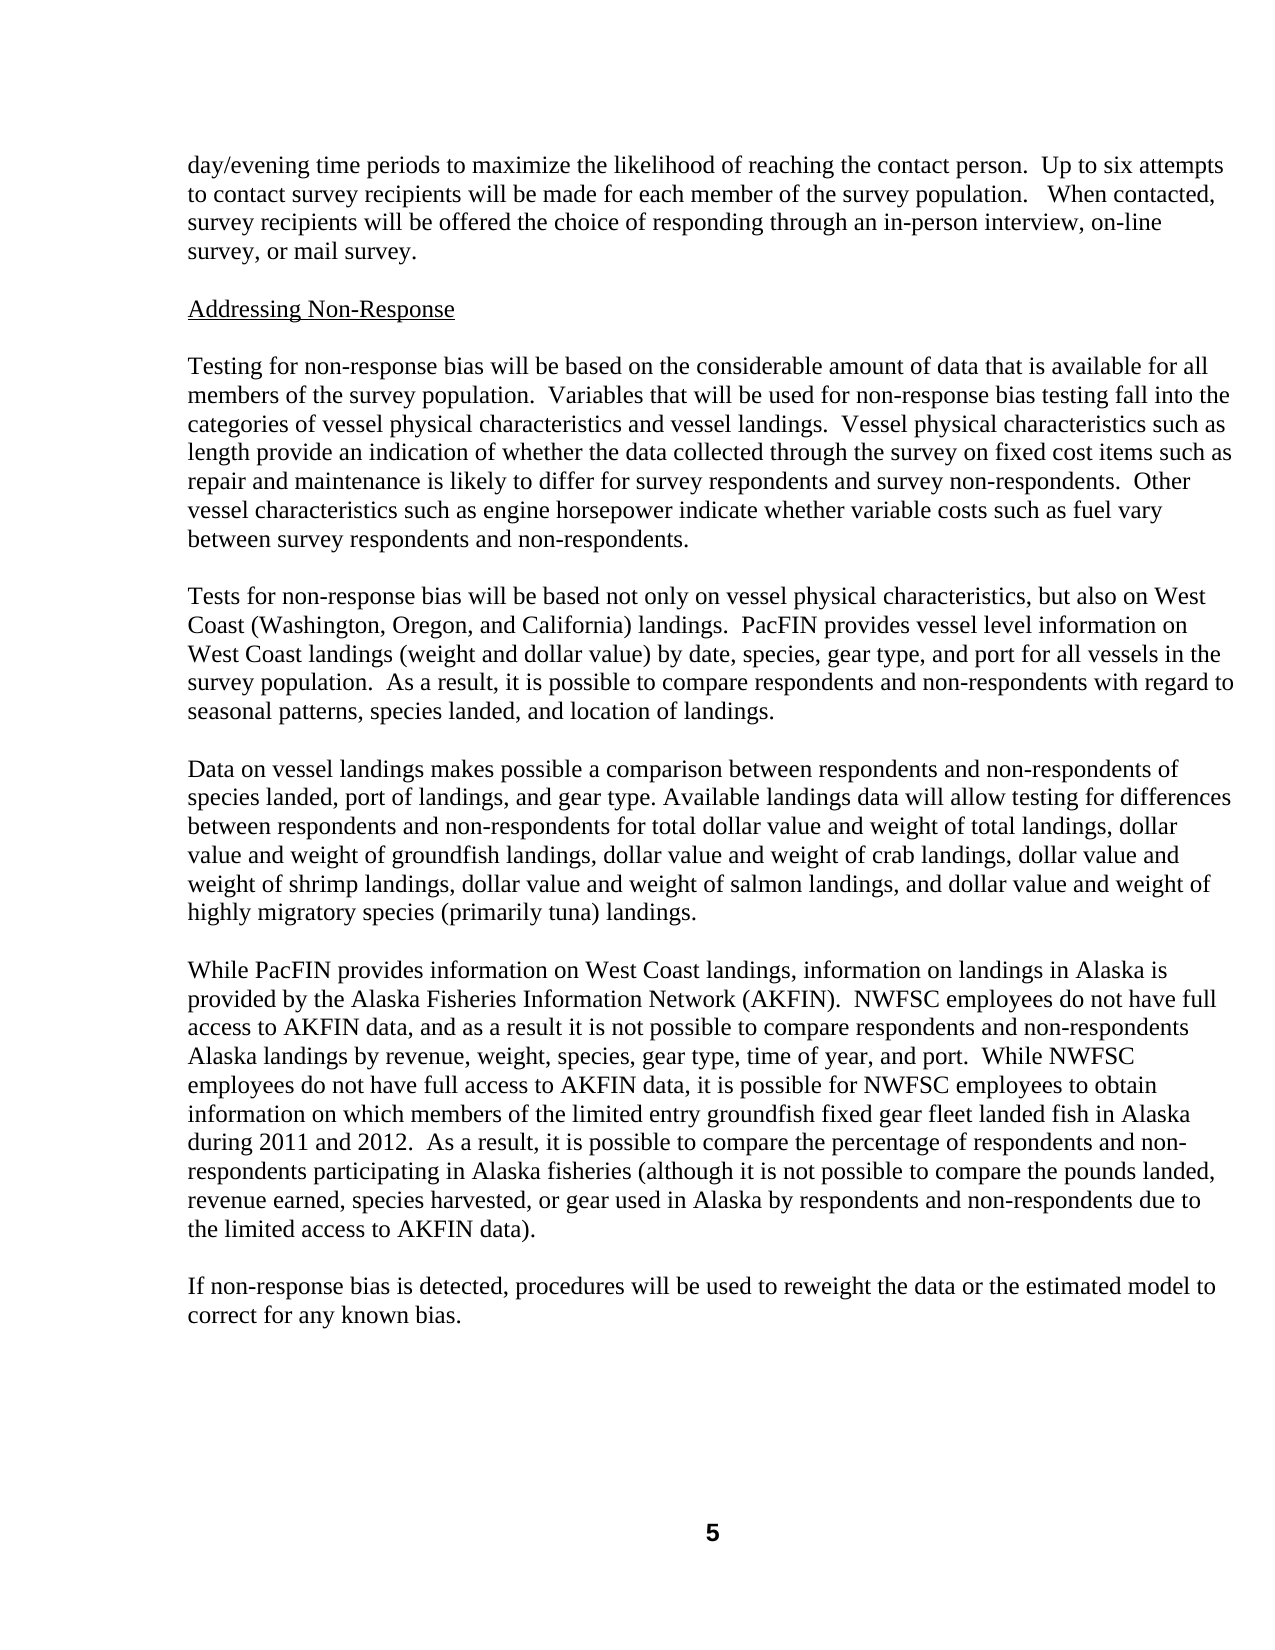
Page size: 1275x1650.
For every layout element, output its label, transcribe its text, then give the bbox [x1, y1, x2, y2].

text If non-response bias is detected, procedures will be used to reweight the data or the estimated model to correct for any known bias. [187, 1271, 1237, 1329]
text Testing for non-response bias will be based on the considerable amount of data that is available for all members of the survey population. Variables that will be used for non-response bias testing fall into the categories of vessel physical characteristics and vessel landings. Vessel physical characteristics such as length provide an indication of whether the data collected through the survey on fixed cost items such as repair and maintenance is likely to differ for survey respondents and survey non-respondents. Other vessel characteristics such as engine horsepower indicate whether variable costs such as fuel vary between survey respondents and non-respondents. [187, 351, 1237, 552]
text Data on vessel landings makes possible a comparison between respondents and non-respondents of species landed, port of landings, and gear type. Available landings data will allow testing for differences between respondents and non-respondents for total dollar value and weight of total landings, dollar value and weight of groundfish landings, dollar value and weight of crab landings, dollar value and weight of shrimp landings, dollar value and weight of salmon landings, and dollar value and weight of highly migratory species (primarily tuna) landings. [187, 754, 1237, 926]
text Tests for non-response bias will be based not only on vessel physical characteristics, but also on West Coast (Washington, Oregon, and California) landings. PacFIN provides vessel level information on West Coast landings (weight and dollar value) by date, species, gear type, and port for all vessels in the survey population. As a result, it is possible to compare respondents and non-respondents with regard to seasonal patterns, species landed, and location of landings. [187, 581, 1237, 725]
text While PacFIN provides information on West Coast landings, information on landings in Alaska is provided by the Alaska Fisheries Information Network (AKFIN). NWFSC employees do not have full access to AKFIN data, and as a result it is not possible to compare respondents and non-respondents Alaska landings by revenue, weight, species, gear type, time of year, and port. While NWFSC employees do not have full access to AKFIN data, it is possible for NWFSC employees to obtain information on which members of the limited entry groundfish fixed gear fleet landed fish in Alaska during 2011 and 2012. As a result, it is possible to compare the percentage of respondents and non-respondents participating in Alaska fisheries (although it is not possible to compare the pounds landed, revenue earned, species harvested, or gear used in Alaska by respondents and non-respondents due to the limited access to AKFIN data). [187, 955, 1237, 1242]
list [187, 150, 1237, 265]
text Addressing Non-Response [187, 294, 1237, 322]
